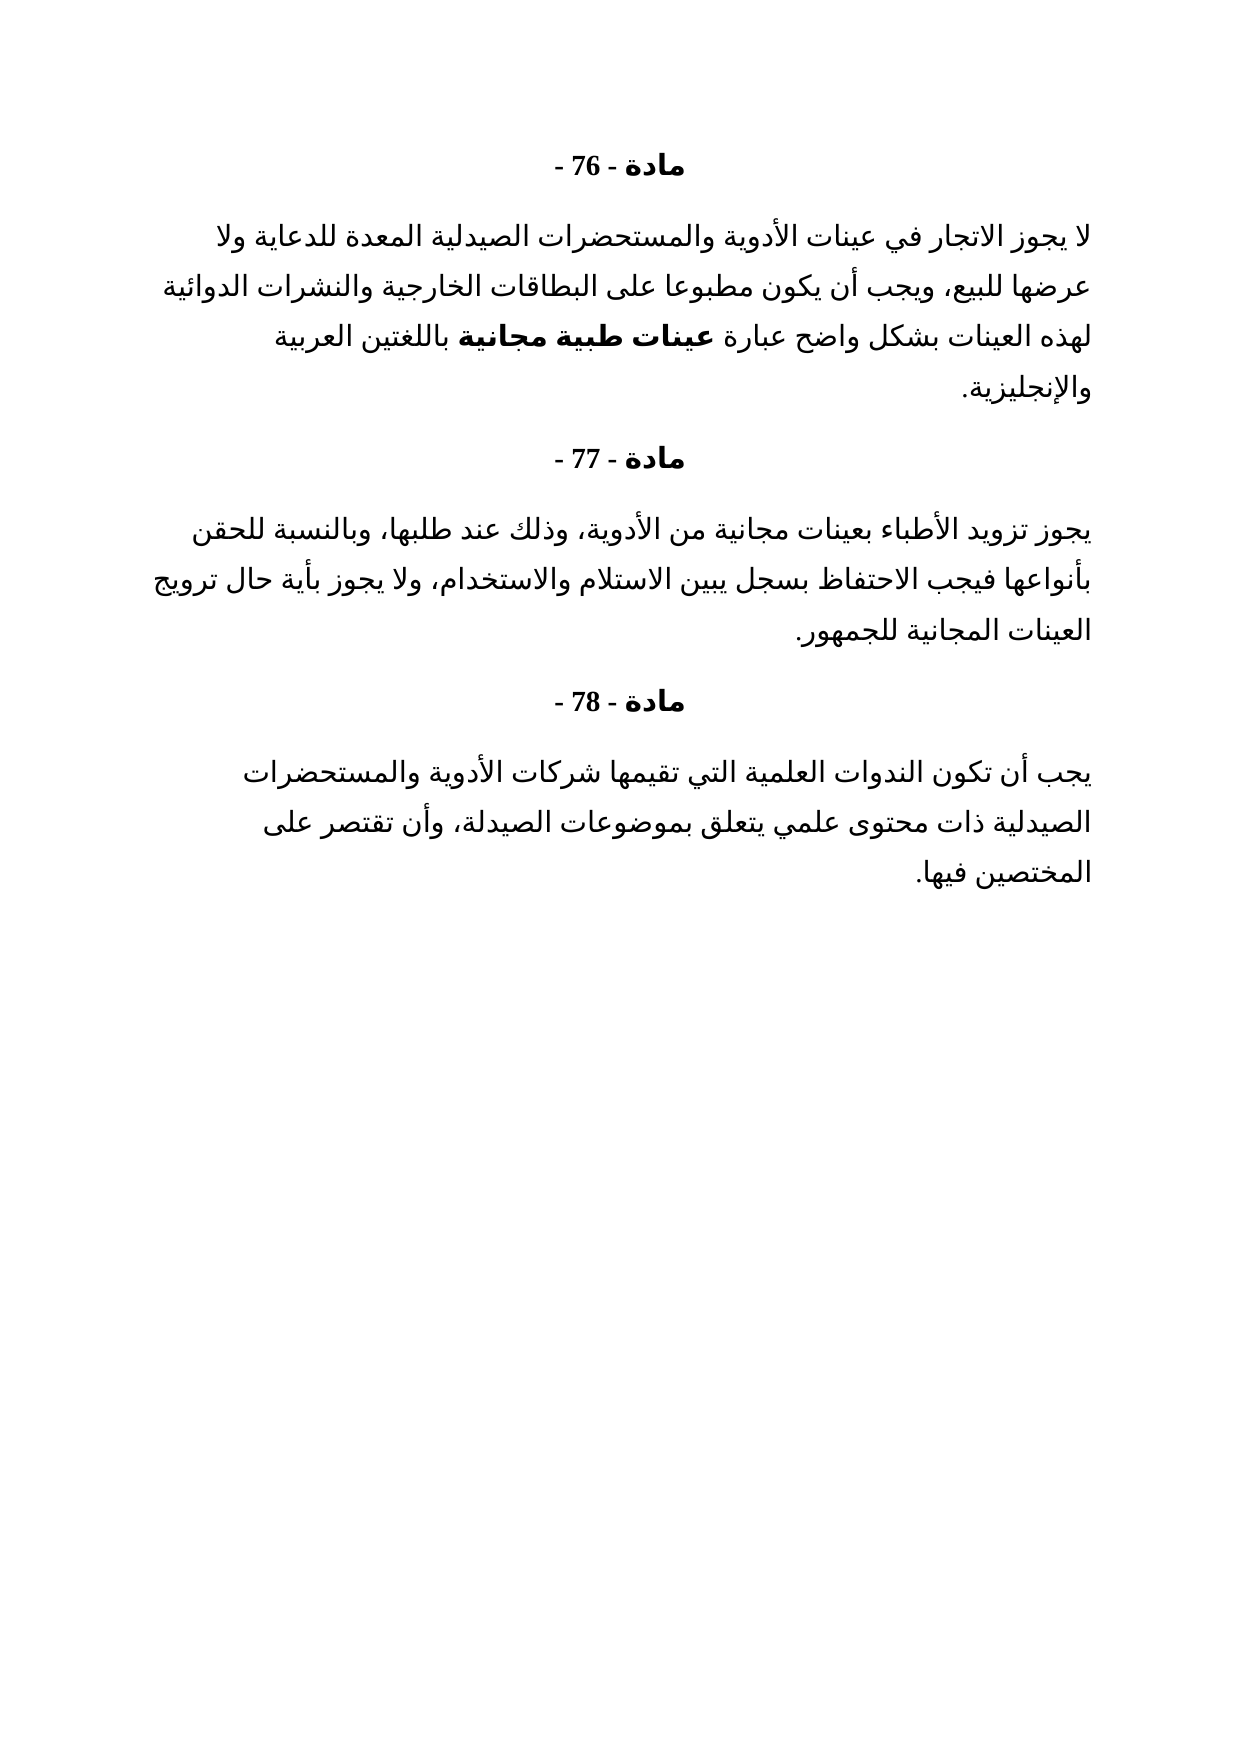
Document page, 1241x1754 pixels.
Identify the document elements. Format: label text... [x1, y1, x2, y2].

text مادة - 76 - [148, 148, 1092, 181]
text مادة - 77 - [148, 441, 1092, 474]
text لا يجوز الاتجار في عينات الأدوية والمستحضرات الصيدلية المعدة للدعاية ولا عرضها للبيع، ويجب أن يكون مطبوعا على البطاقات الخارجية والنشرات الدوائية لهذه العينات بشكل واضح عبارة عينات طبية مجانية باللغتين العربية والإنجليزية. [148, 219, 1092, 403]
text يجب أن تكون الندوات العلمية التي تقيمها شركات الأدوية والمستحضرات الصيدلية ذات محتوى علمي يتعلق بموضوعات الصيدلة، وأن تقتصر على المختصين فيها. [148, 755, 1092, 889]
text يجوز تزويد الأطباء بعينات مجانية من الأدوية، وذلك عند طلبها، وبالنسبة للحقن بأنواعها فيجب الاحتفاظ بسجل يبين الاستلام والاستخدام، ولا يجوز بأية حال ترويج العينات المجانية للجمهور. [148, 512, 1092, 646]
text مادة - 78 - [148, 684, 1092, 717]
